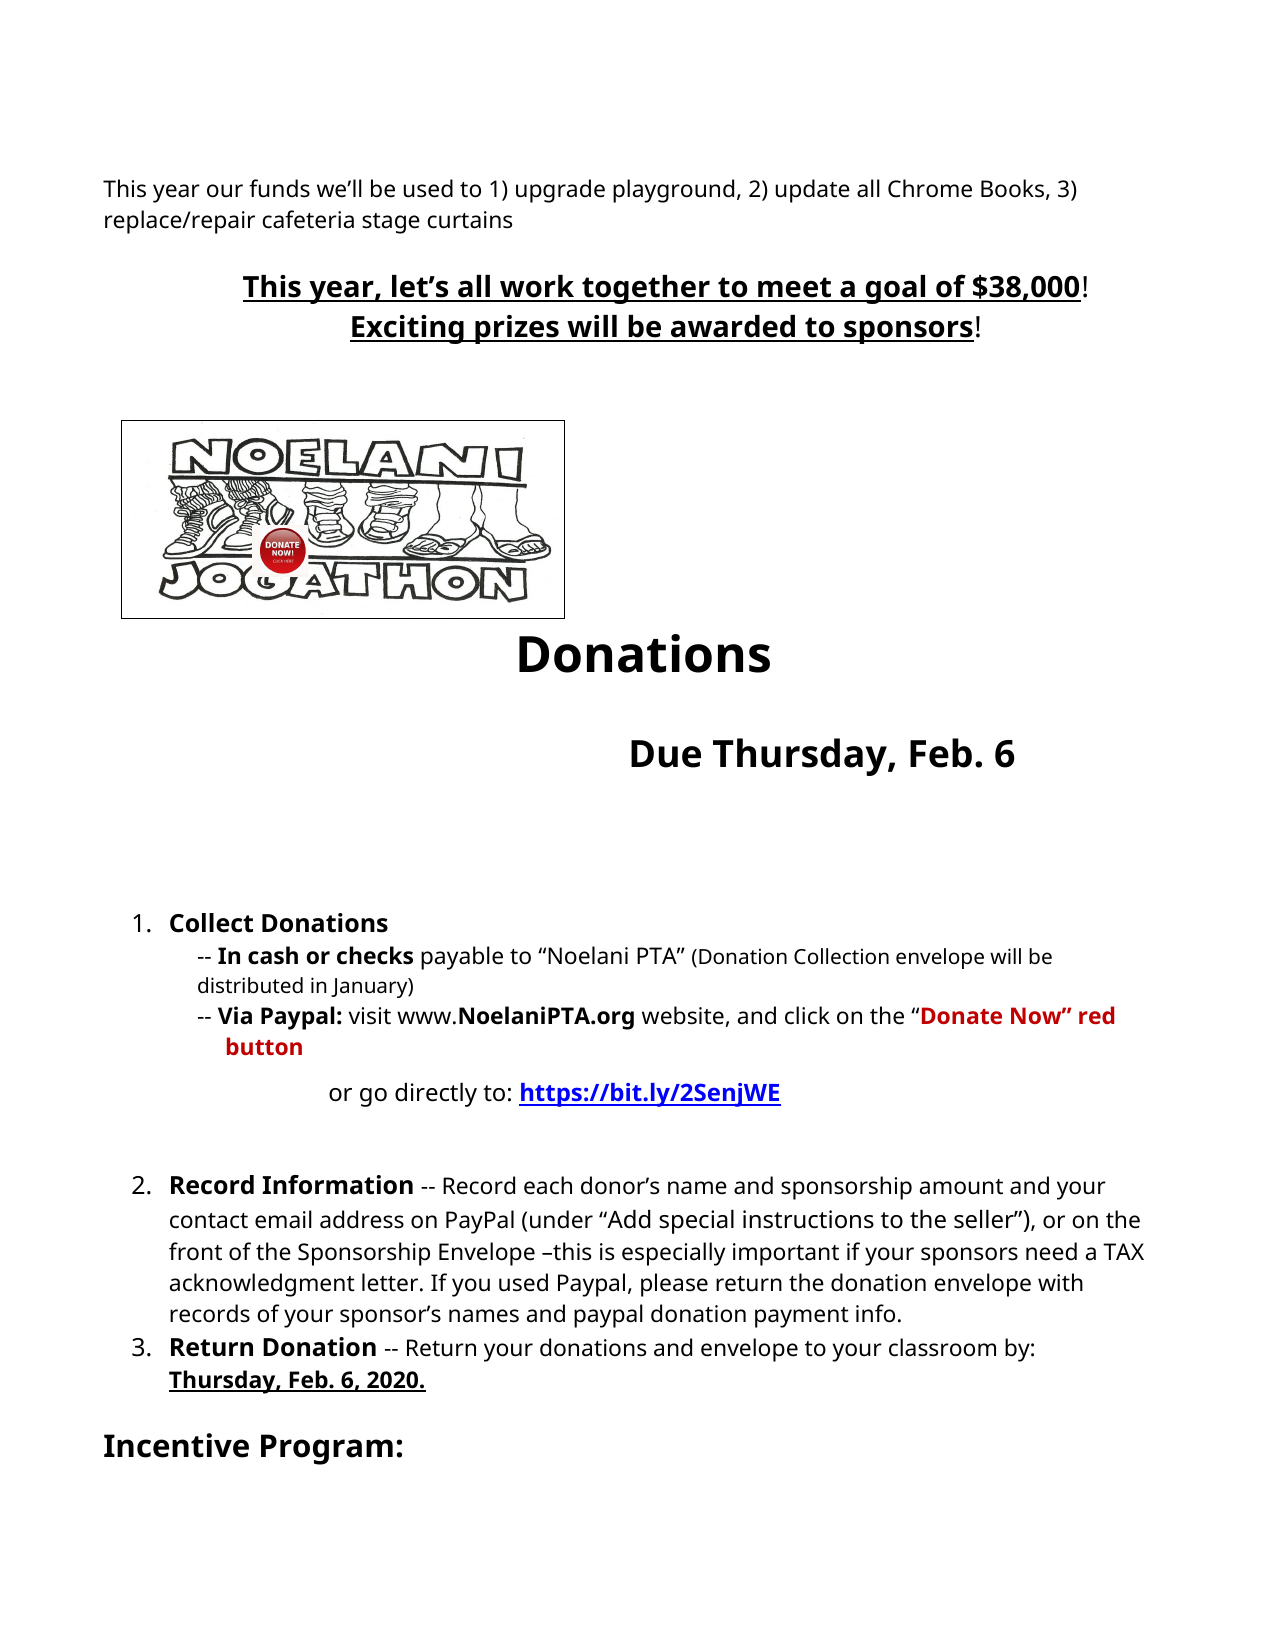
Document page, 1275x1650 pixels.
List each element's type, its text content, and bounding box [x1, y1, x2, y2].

list Return Donation -- Return your donations and envelope to your classroom by: Thursday, Feb. 6, 2020. [131, 1329, 1153, 1395]
text This year our funds we’ll be used to 1) upgrade playground, 2) update all Chrome Books, 3) replace/repair cafeteria stage curtains [103, 173, 1153, 235]
text -- In cash or checks payable to “Noelani PTA” (Donation Collection envelope will be distributed in January) [197, 940, 1153, 999]
text Donations [516, 419, 1153, 687]
list or go directly to: https://bit.ly/2SenjWE [253, 1076, 1191, 1109]
picture [122, 421, 564, 618]
list Exciting prizes will be awarded to sponsors! [178, 306, 1153, 346]
list This year, let’s all work together to meet a goal of $38,000! [178, 266, 1153, 306]
list Collect Donations [131, 906, 1153, 940]
text Due Thursday, Feb. 6 [553, 727, 1153, 778]
text -- Via Paypal: visit www.NoelaniPTA.org website, and click on the “Donate Now” red button [197, 999, 1153, 1062]
list Record Information -- Record each donor’s name and sponsorship amount and your contact email address on PayPal (under “Add special instructions to the seller”), or on the front of the Sponsorship Envelope –this is especially important if your sponsors need a TAX acknowledgment letter. If you used Paypal, please return the donation envelope with records of your sponsor’s names and paypal donation payment info. [131, 1168, 1153, 1329]
text Incentive Program: [103, 1423, 1153, 1466]
